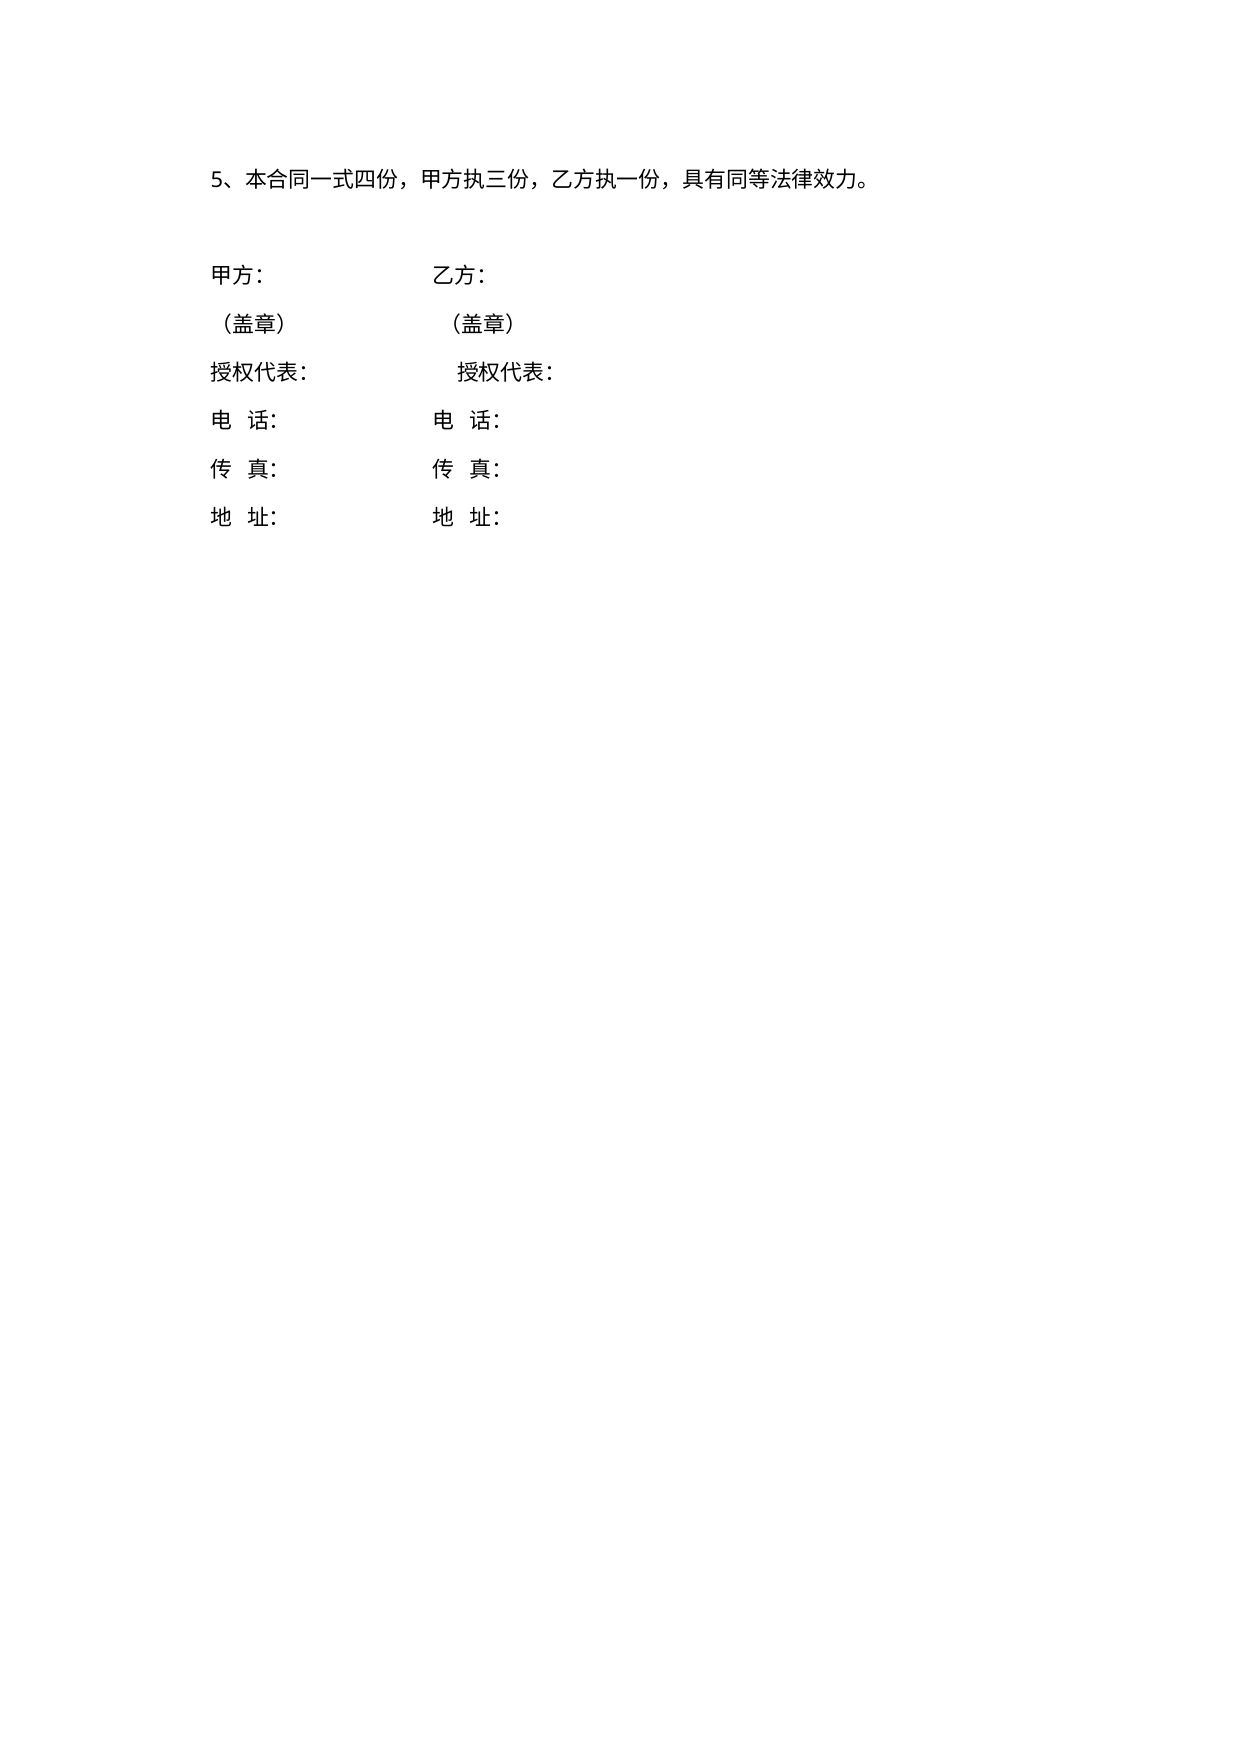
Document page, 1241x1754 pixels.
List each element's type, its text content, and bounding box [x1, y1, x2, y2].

text 电 话： 电 话： [167, 403, 1053, 436]
text 5、本合同一式四份，甲方执三份，乙方执一份，具有同等法律效力。 [167, 162, 1053, 194]
text 授权代表： 授权代表： [167, 355, 1053, 387]
text 地 址： 地 址： [167, 500, 1053, 532]
text （盖章） （盖章） [167, 306, 1053, 339]
text 传 真： 传 真： [167, 451, 1053, 484]
text 甲方： 乙方： [167, 258, 1053, 291]
